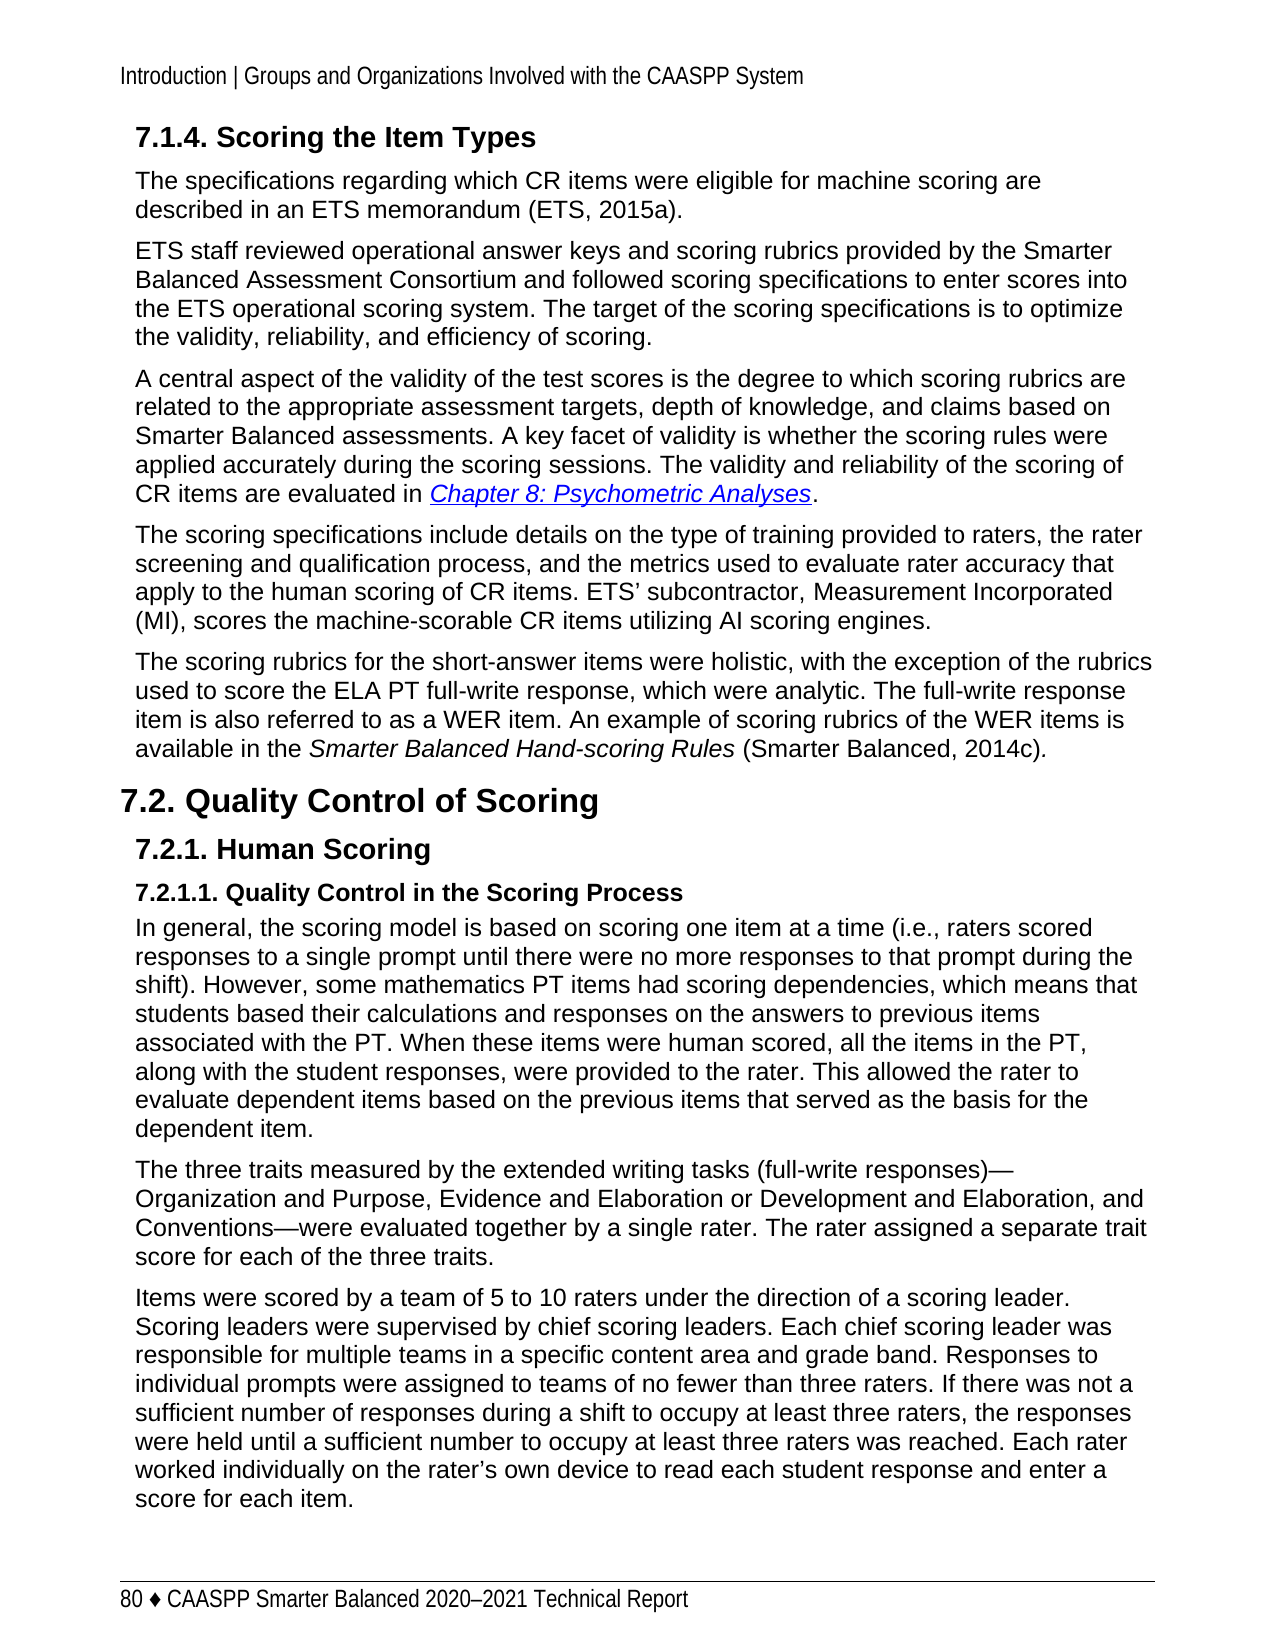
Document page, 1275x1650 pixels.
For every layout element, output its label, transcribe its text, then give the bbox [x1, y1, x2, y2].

text Items were scored by a team of 5 to 10 raters under the direction of a scoring leader. Scoring leaders were supervised by chief scoring leaders. Each chief scoring leader was responsible for multiple teams in a specific content area and grade band. Responses to individual prompts were assigned to teams of no fewer than three raters. If there was not a sufficient number of responses during a shift to occupy at least three raters, the responses were held until a sufficient number to occupy at least three raters was reached. Each rater worked individually on the rater’s own device to read each student response and enter a score for each item. [135, 1283, 1155, 1513]
text The scoring rubrics for the short-answer items were holistic, with the exception of the rubrics used to score the ELA PT full-write response, which were analytic. The full-write response item is also referred to as a WER item. An example of scoring rubrics of the WER items is available in the Smarter Balanced Hand-scoring Rules (Smarter Balanced, 2014c). [135, 647, 1155, 762]
text In general, the scoring model is based on scoring one item at a time (i.e., raters scored responses to a single prompt until there were no more responses to that prompt during the shift). However, some mathematics PT items had scoring dependencies, which means that students based their calculations and responses on the answers to previous items associated with the PT. When these items were human scored, all the items in the PT, along with the student responses, were provided to the rater. This allowed the rater to evaluate dependent items based on the previous items that served as the basis for the dependent item. [135, 913, 1155, 1143]
text The scoring specifications include details on the type of training provided to raters, the rater screening and qualification process, and the metrics used to evaluate rater accuracy that apply to the human scoring of CR items. ETS’ subcontractor, Measurement Incorporated (MI), scores the machine-scorable CR items utilizing AI scoring engines. [135, 520, 1155, 635]
subtitle Quality Control in the Scoring Process [135, 878, 1155, 907]
subtitle Quality Control of Scoring [120, 781, 1155, 819]
text The three traits measured by the extended writing tasks (full-write responses)—Organization and Purpose, Evidence and Elaboration or Development and Elaboration, and Conventions—were evaluated together by a single rater. The rater assigned a separate trait score for each of the three traits. [135, 1156, 1155, 1271]
text A central aspect of the validity of the test scores is the degree to which scoring rubrics are related to the appropriate assessment targets, depth of knowledge, and claims based on Smarter Balanced assessments. A key facet of validity is whether the scoring rules were applied accurately during the scoring sessions. The validity and reliability of the scoring of CR items are evaluated in Chapter 8: Psychometric Analyses. [135, 363, 1155, 507]
subtitle Human Scoring [135, 832, 1155, 866]
text ETS staff reviewed operational answer keys and scoring rubrics provided by the Smarter Balanced Assessment Consortium and followed scoring specifications to enter scores into the ETS operational scoring system. The target of the scoring specifications is to optimize the validity, reliability, and efficiency of scoring. [135, 236, 1155, 351]
text The specifications regarding which CR items were eligible for machine scoring are described in an ETS memorandum (ETS, 2015a). [135, 166, 1155, 223]
subtitle Scoring the Item Types [135, 120, 1155, 153]
